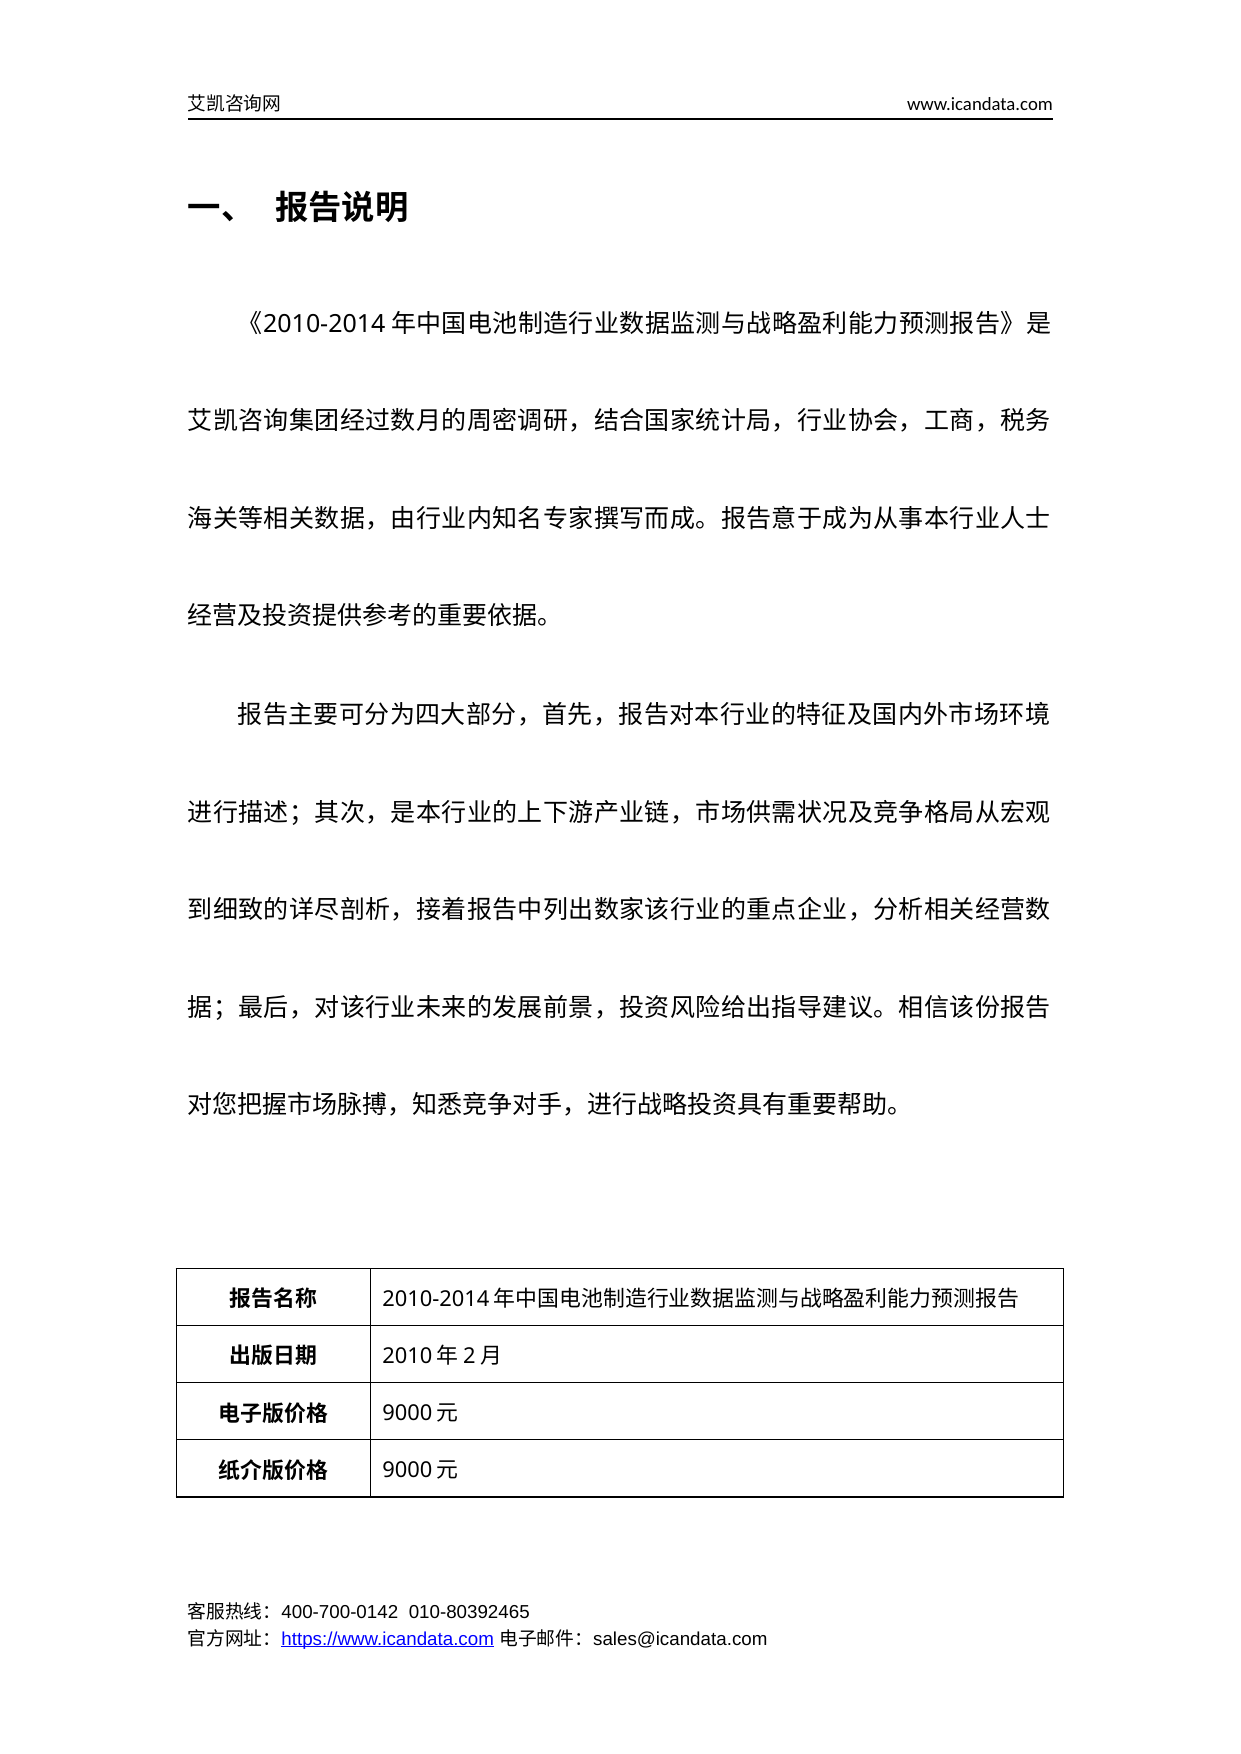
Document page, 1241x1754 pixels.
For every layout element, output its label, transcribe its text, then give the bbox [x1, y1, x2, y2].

table_header 2010-2014年中国电池制造行业数据监测与战略盈利能力预测报告 [371, 1269, 1063, 1325]
table_cell 电子版价格 [177, 1383, 370, 1439]
table_cell 出版日期 [177, 1326, 370, 1382]
subtitle 报告说明 [187, 172, 1053, 237]
table_cell 纸介版价格 [177, 1440, 370, 1496]
table_cell 9000元 [371, 1440, 1063, 1496]
table_cell 9000元 [371, 1383, 1063, 1439]
table_header 报告名称 [177, 1269, 370, 1325]
table_cell 2010年2月 [371, 1326, 1063, 1382]
text 《2010-2014年中国电池制造行业数据监测与战略盈利能力预测报告》是艾凯咨询集团经过数月的周密调研，结合国家统计局，行业协会，工商，税务海关等相关数据，由行业内知名专家撰写而成。报告意于成为从事本行业人士经营及投资提供参考的重要依据。 [187, 289, 1053, 646]
text 报告主要可分为四大部分，首先，报告对本行业的特征及国内外市场环境进行描述；其次，是本行业的上下游产业链，市场供需状况及竞争格局从宏观到细致的详尽剖析，接着报告中列出数家该行业的重点企业，分析相关经营数据；最后，对该行业未来的发展前景，投资风险给出指导建议。相信该份报告对您把握市场脉搏，知悉竞争对手，进行战略投资具有重要帮助。 [187, 681, 1053, 1136]
